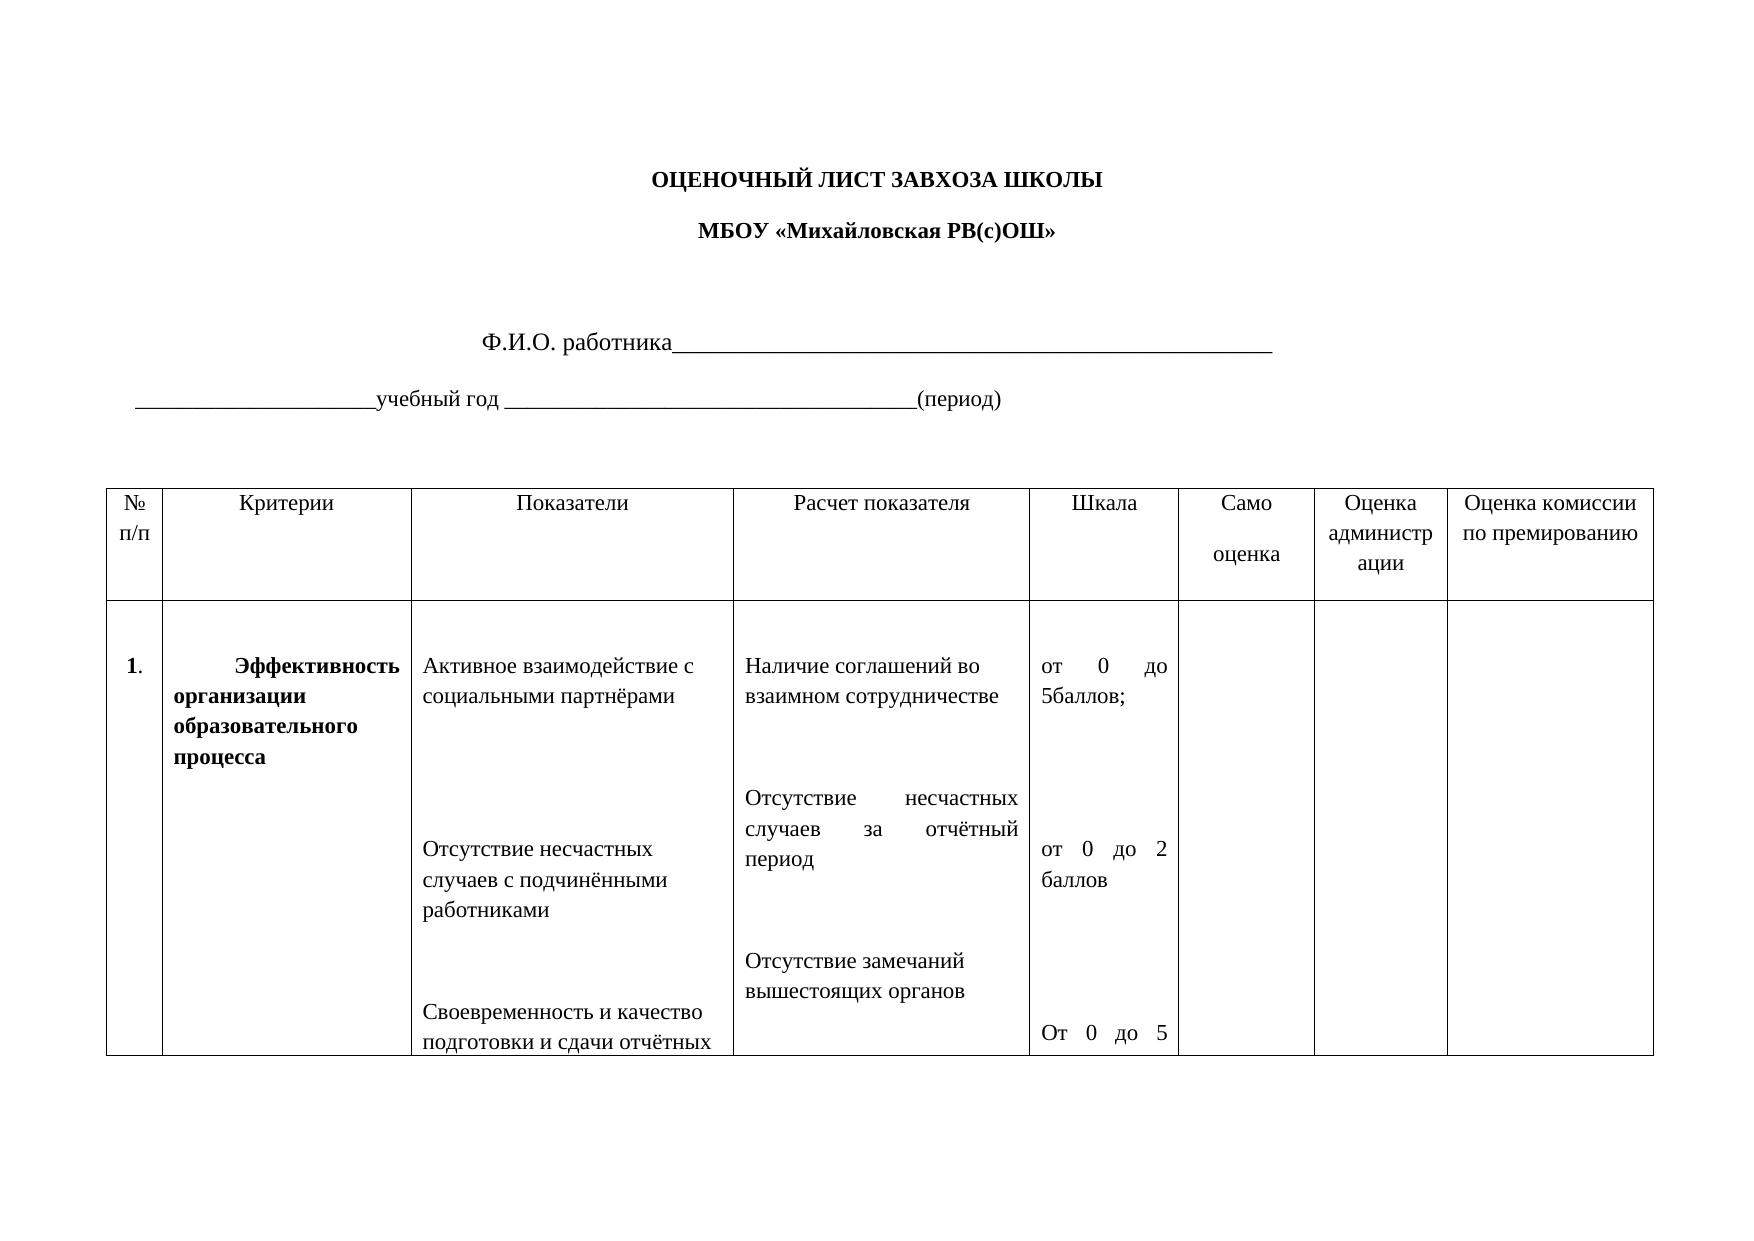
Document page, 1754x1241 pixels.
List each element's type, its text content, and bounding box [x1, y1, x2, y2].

table_header Показатели [412, 489, 733, 600]
table_header Шкала [1030, 489, 1178, 600]
text МБОУ «Михайловская РВ(с)ОШ» [118, 217, 1636, 243]
text ОЦЕНОЧНЫЙ ЛИСТ ЗАВХОЗА ШКОЛЫ [118, 166, 1636, 192]
table_cell [1315, 601, 1447, 1054]
table_header № п/п [107, 489, 162, 600]
table_header Оценка комиссии по премированию [1448, 489, 1653, 600]
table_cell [1030, 601, 1178, 1054]
table_header Оценка администрации [1315, 489, 1447, 600]
table_cell 1. [107, 601, 162, 1054]
text _____________________учебный год ____________________________________(период) [118, 385, 1636, 412]
table_header Расчет показателя [734, 489, 1029, 600]
text Ф.И.О. работника________________________________________________ [118, 327, 1636, 356]
table_header Критерии [163, 489, 411, 600]
table_header Само оценка [1179, 489, 1314, 600]
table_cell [163, 601, 411, 1054]
table_cell [1448, 601, 1653, 1054]
table_cell [1179, 601, 1314, 1054]
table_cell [412, 601, 733, 1054]
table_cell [734, 601, 1029, 1054]
